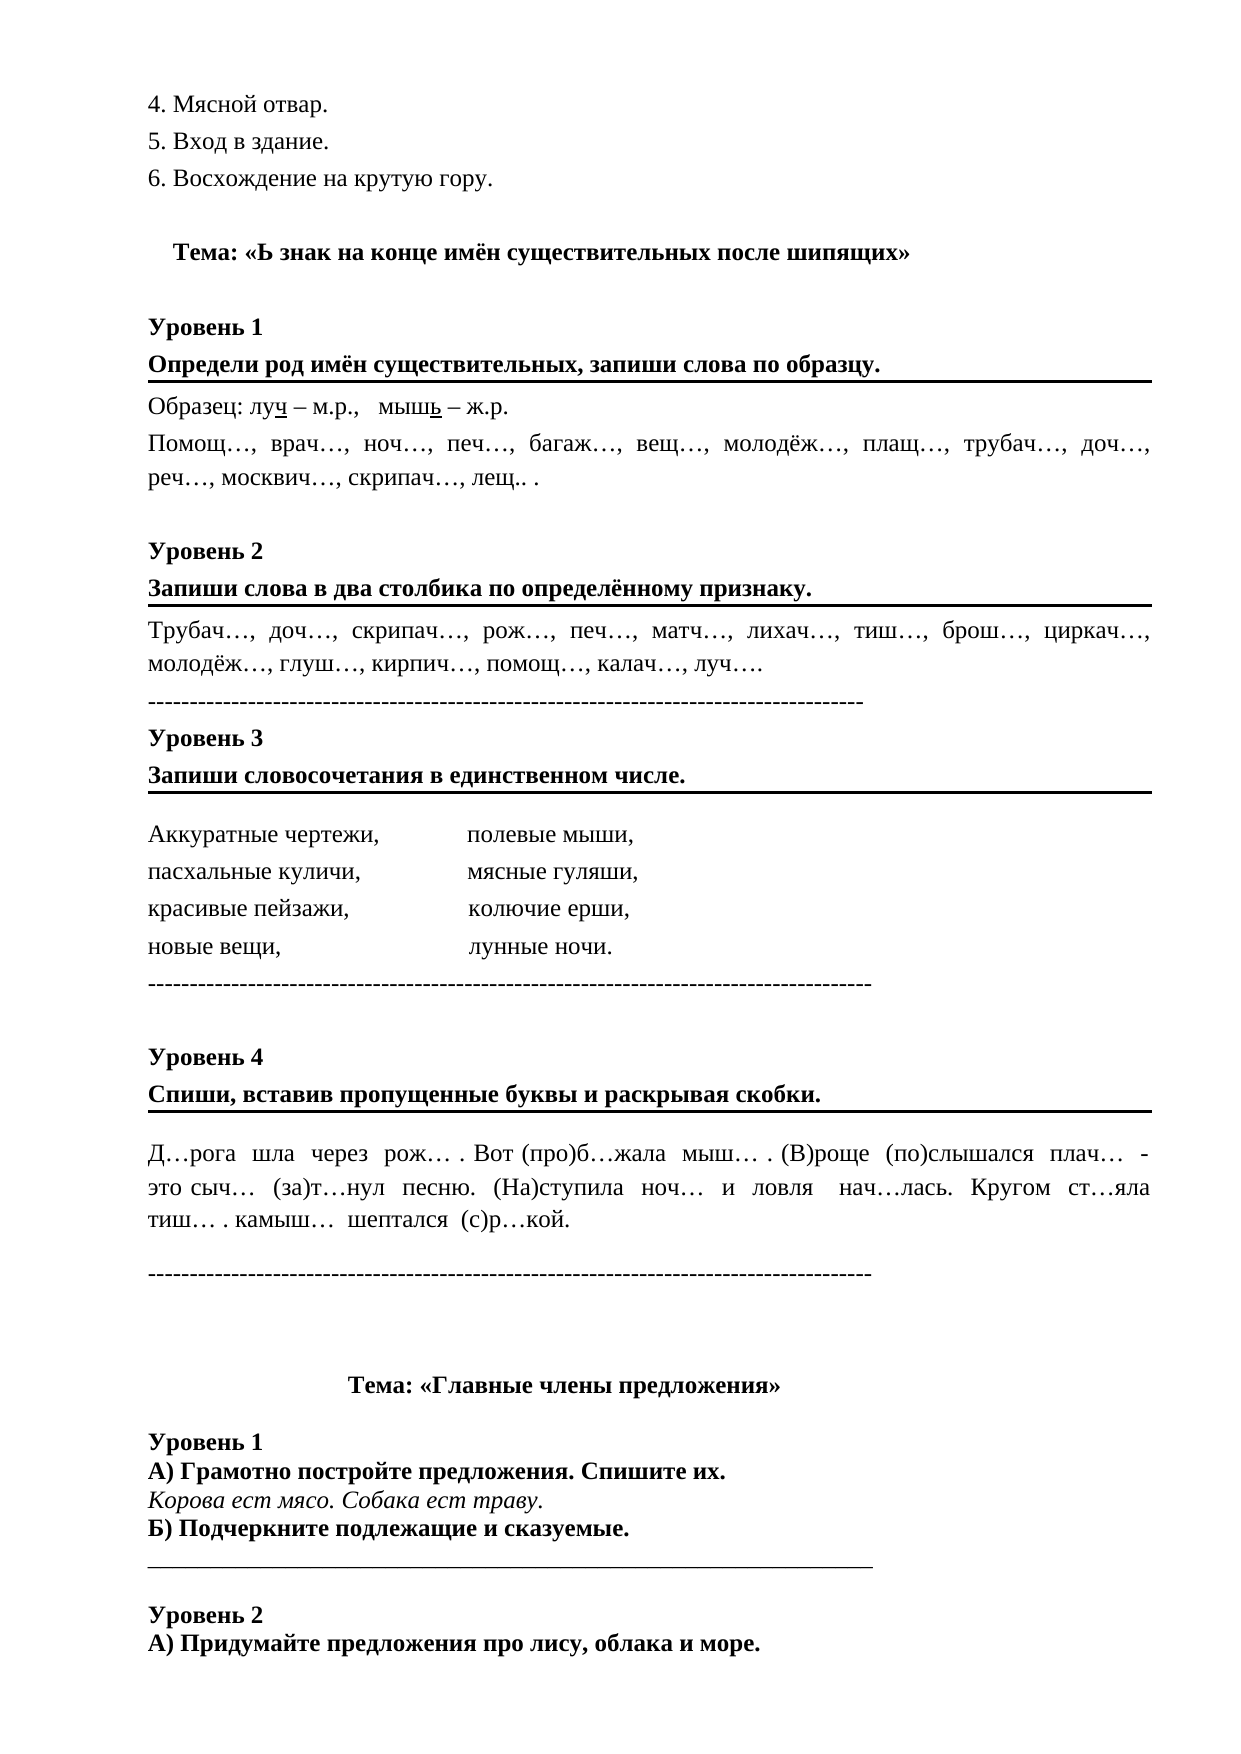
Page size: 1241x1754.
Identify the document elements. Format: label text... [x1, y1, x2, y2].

text Уровень 3 [148, 723, 1152, 752]
text Тема: «Ь знак на конце имён существительных после шипящих» [148, 237, 1152, 266]
text --------------------------------------------------------------------------------------- [148, 968, 1152, 997]
text Помощ…, врач…, ноч…, печ…, багаж…, вещ…, молодёж…, плащ…, трубач…, доч…, реч…, москвич…, скрипач…, лещ.. . [148, 428, 1152, 490]
text __________________________________________________________ [148, 1542, 1152, 1571]
text Определи род имён существительных, запиши слова по образцу. [148, 349, 1152, 380]
text Уровень 1 [148, 1427, 1152, 1456]
text 5. Вход в здание. [148, 126, 1152, 154]
text Запиши словосочетания в единственном числе. [148, 760, 1152, 791]
text Трубач…, доч…, скрипач…, рож…, печ…, матч…, лихач…, тиш…, брош…, циркач…, молодёж…, глуш…, кирпич…, помощ…, калач…, луч…. [148, 616, 1152, 677]
text Спиши, вставив пропущенные буквы и раскрывая скобки. [148, 1079, 1152, 1110]
text Тема: «Главные члены предложения» [148, 1370, 1152, 1398]
text А) Грамотно постройте предложения. Спишите их. [148, 1456, 1152, 1485]
text Уровень 2 [148, 536, 1152, 565]
text А) Придумайте предложения про лису, облака и море. [148, 1628, 1152, 1657]
text 6. Восхождение на крутую гору. [148, 163, 1152, 192]
text красивые пейзажи, колючие ерши, [148, 893, 1152, 922]
text Б) Подчеркните подлежащие и сказуемые. [148, 1513, 1152, 1542]
text пасхальные куличи, мясные гуляши, [148, 856, 1152, 885]
text 4. Мясной отвар. [148, 89, 1152, 117]
text Запиши слова в два столбика по определённому признаку. [148, 573, 1152, 604]
text -------------------------------------------------------------------------------------- [148, 686, 1152, 714]
text новые вещи, лунные ночи. [148, 931, 1152, 959]
text Корова ест мясо. Собака ест траву. [148, 1485, 1152, 1513]
text Уровень 1 [148, 312, 1152, 341]
text Д…рога шла через рож… . Вот (про)б…жала мыш… . (В)роще (по)слышался плач… - это сыч… (за)т…нул песню. (На)ступила ноч… и ловля нач…лась. Кругом ст…яла тиш… . камыш… шептался (с)р…кой. [148, 1138, 1152, 1233]
text Образец: луч – м.р., мышь – ж.р. [148, 391, 1152, 420]
text Аккуратные чертежи, полевые мыши, [148, 819, 1152, 848]
text --------------------------------------------------------------------------------------- [148, 1258, 1152, 1287]
text Уровень 2 [148, 1600, 1152, 1628]
text Уровень 4 [148, 1042, 1152, 1071]
